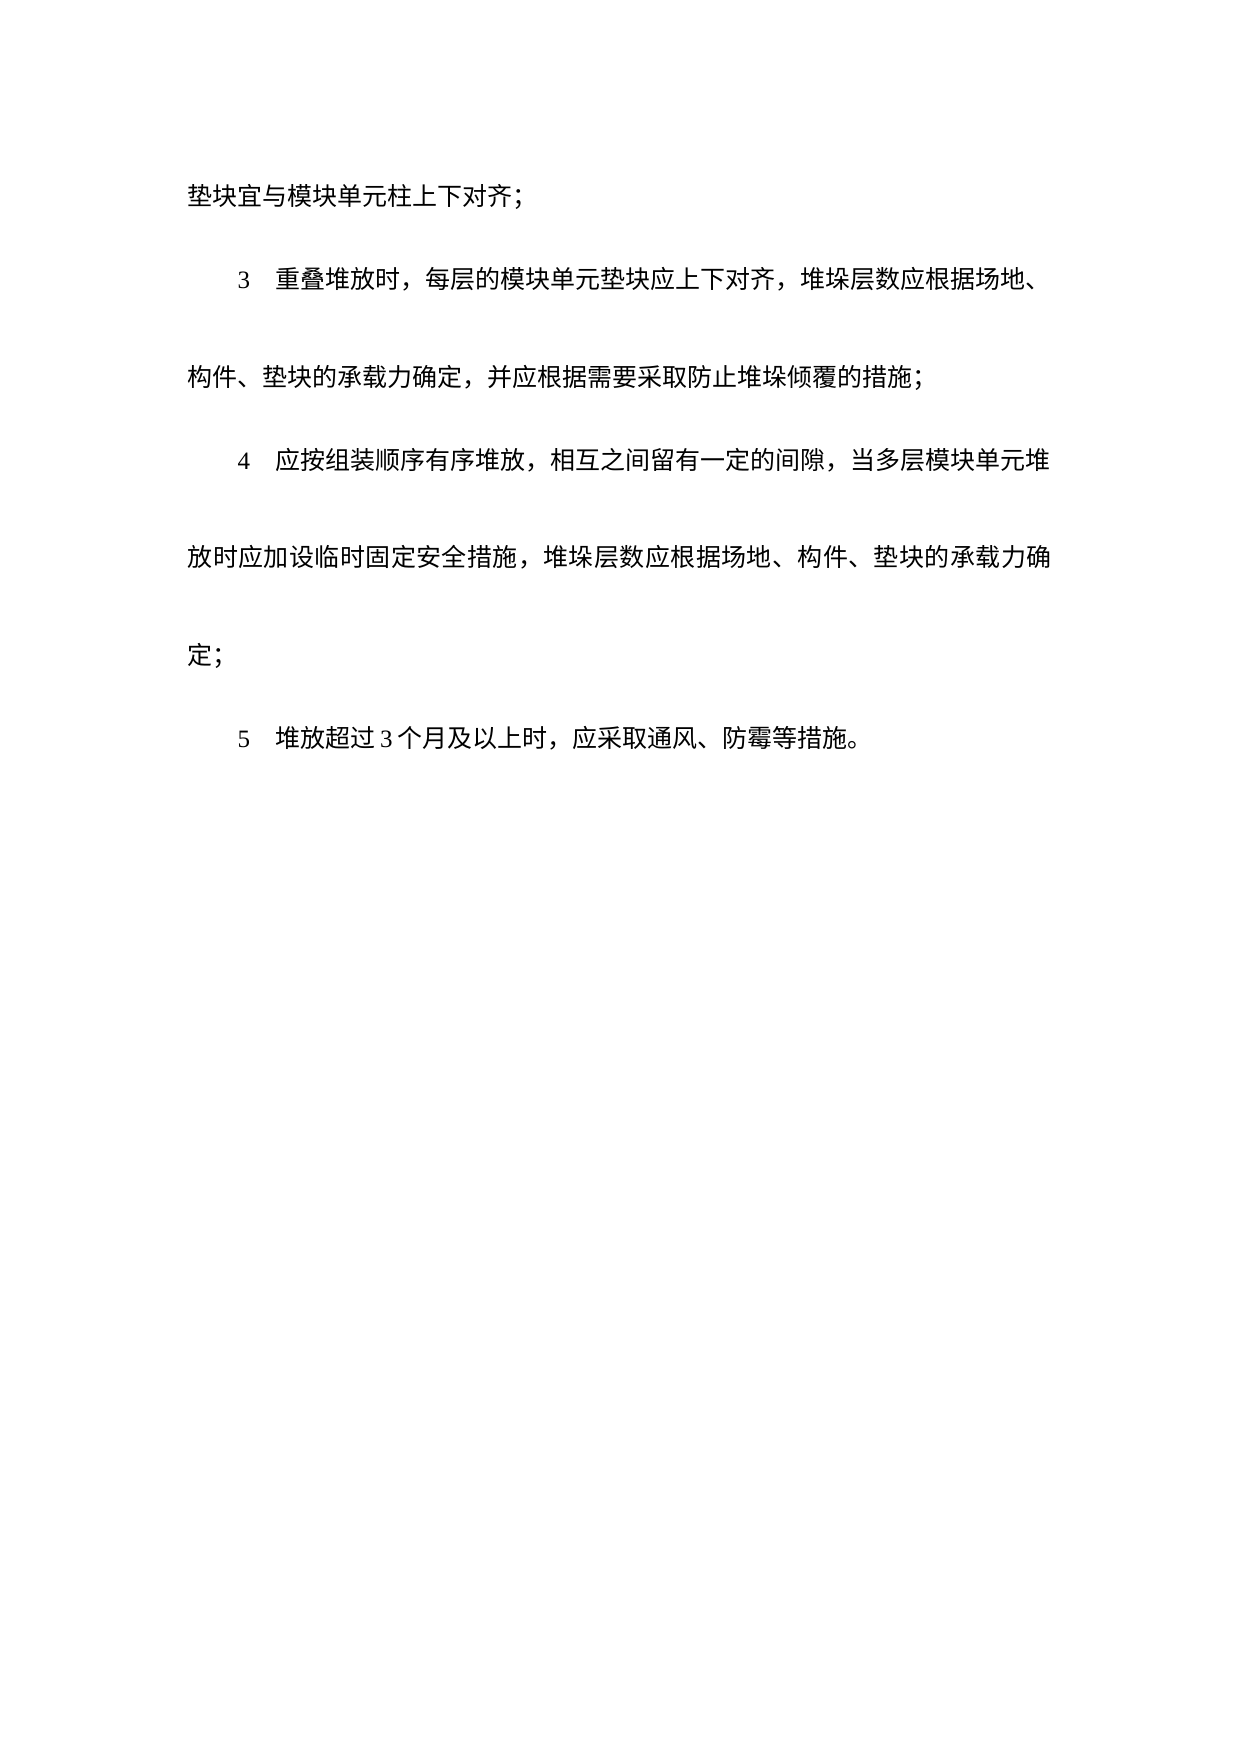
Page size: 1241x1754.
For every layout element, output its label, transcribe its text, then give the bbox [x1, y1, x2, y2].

text 4 应按组装顺序有序堆放，相互之间留有一定的间隙，当多层模块单元堆放时应加设临时固定安全措施，堆垛层数应根据场地、构件、垫块的承载力确定； [187, 426, 1053, 686]
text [187, 162, 1053, 227]
text 3 重叠堆放时，每层的模块单元垫块应上下对齐，堆垛层数应根据场地、构件、垫块的承载力确定，并应根据需要采取防止堆垛倾覆的措施； [187, 245, 1053, 408]
text 5 堆放超过3个月及以上时，应采取通风、防霉等措施。 [187, 704, 1053, 769]
